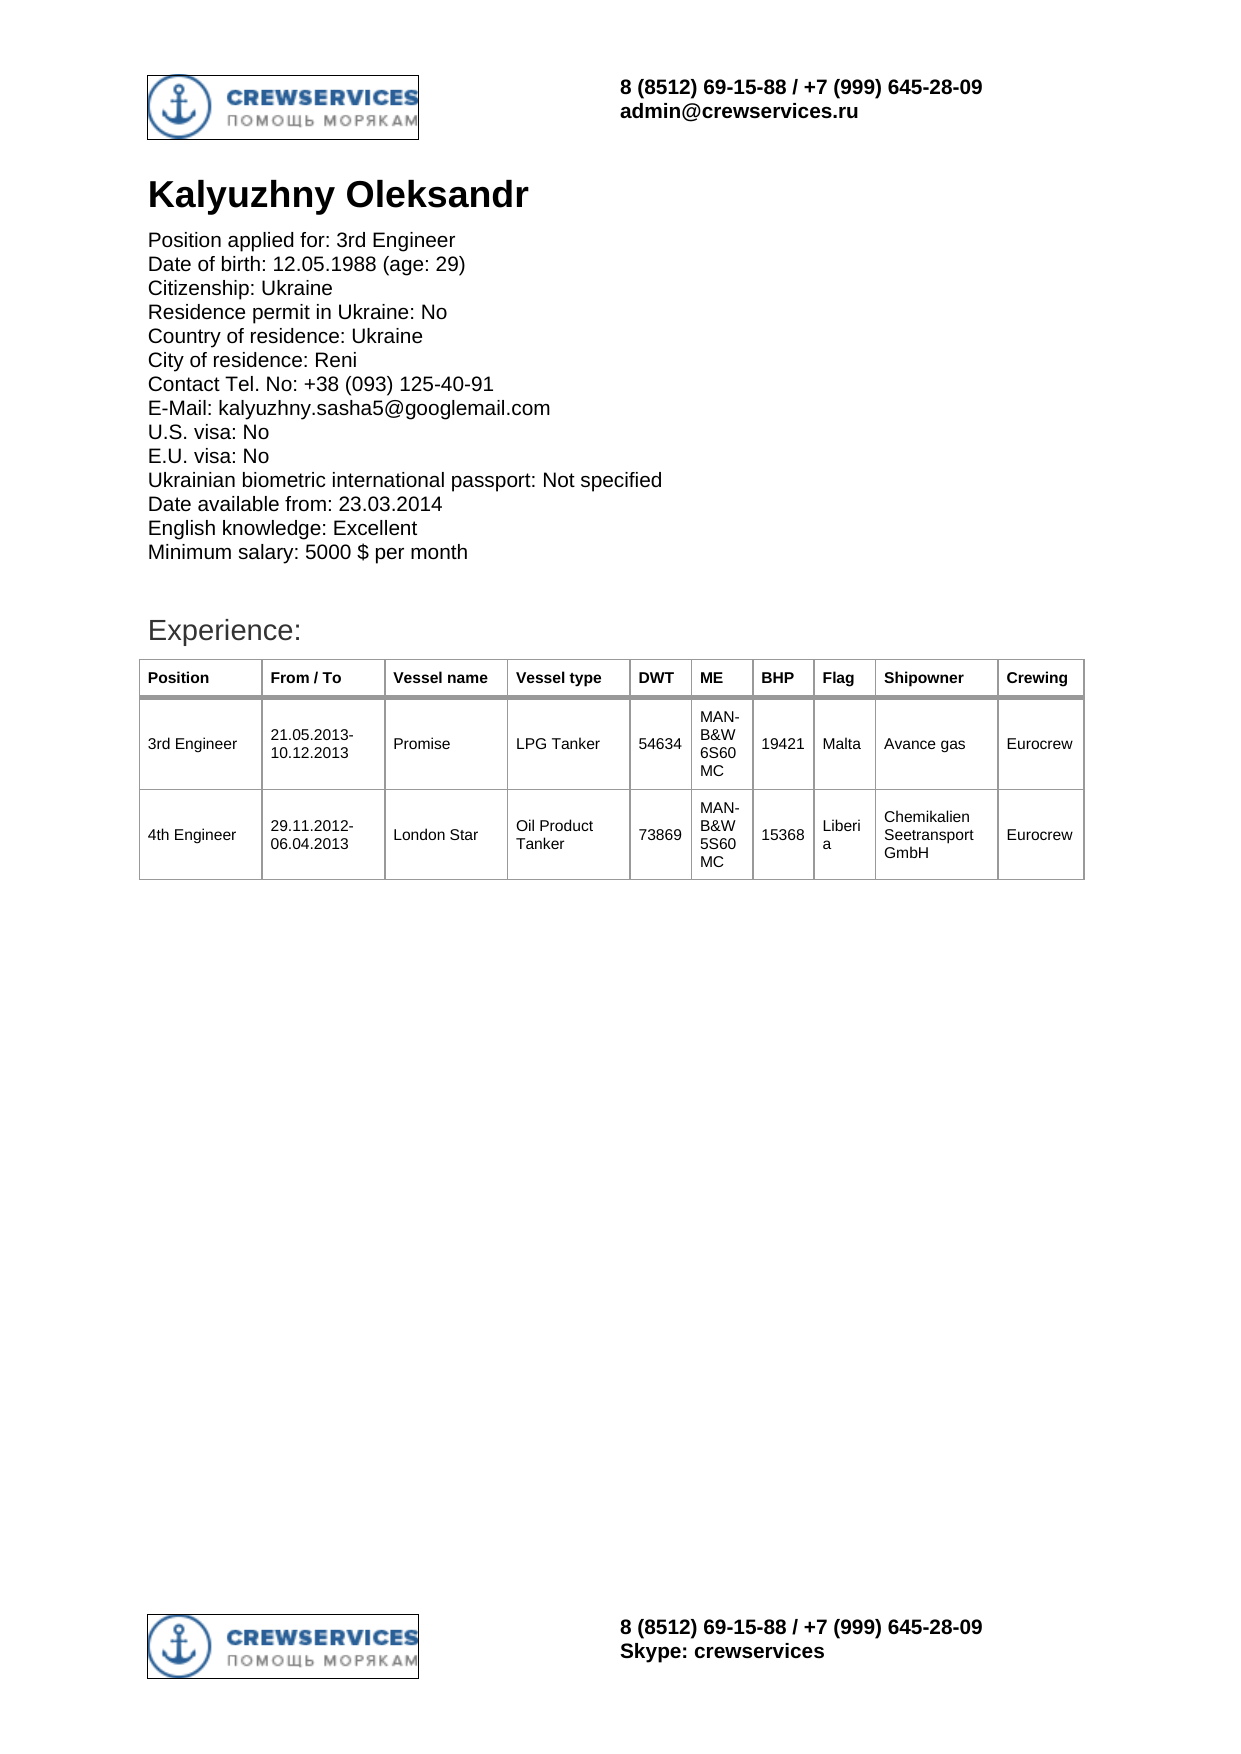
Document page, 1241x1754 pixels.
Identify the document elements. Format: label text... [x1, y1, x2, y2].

table_header DWT [631, 660, 691, 695]
table_cell Avance gas [876, 700, 997, 788]
table_header Flag [815, 660, 875, 695]
table_cell 73869 [631, 790, 691, 879]
table_header From / To [263, 660, 384, 695]
table_cell Promise [386, 700, 507, 788]
table_cell 29.11.2012-06.04.2013 [263, 790, 384, 879]
table_header BHP [754, 660, 813, 695]
table_cell 54634 [631, 700, 691, 788]
table_cell 21.05.2013-10.12.2013 [263, 700, 384, 788]
table_cell LPG Tanker [508, 700, 629, 788]
table_cell Eurocrew [999, 790, 1083, 879]
picture [148, 1615, 418, 1678]
table_cell London Star [386, 790, 507, 879]
table_header Vessel type [508, 660, 629, 695]
picture [148, 76, 418, 139]
table_cell 4th Engineer [140, 790, 261, 879]
table_cell MAN-B&W 5S60MC [692, 790, 752, 879]
table_header ME [692, 660, 752, 695]
table_cell MAN-B&W 6S60MC [692, 700, 752, 788]
subtitle Kalyuzhny Oleksandr [148, 173, 1092, 216]
table_header Vessel name [386, 660, 507, 695]
table_header Position [140, 660, 261, 695]
table_cell Liberia [815, 790, 875, 879]
subtitle Experience: [148, 613, 1092, 646]
table_cell Oil Product Tanker [508, 790, 629, 879]
table_cell 3rd Engineer [140, 700, 261, 788]
table_cell 15368 [754, 790, 813, 879]
table_cell Eurocrew [999, 700, 1083, 788]
table_cell Malta [815, 700, 875, 788]
table_cell 19421 [754, 700, 813, 788]
table_header Shipowner [876, 660, 997, 695]
table_header Crewing [999, 660, 1083, 695]
table_cell Chemikalien Seetransport GmbH [876, 790, 997, 879]
table_header Position applied for: 3rd Engineer Date of birth: 12.05.1988 (age: 29) Citizenship: Ukraine Residence permit in Ukraine: No Country of residence: Ukraine City of residence: Reni Contact Tel. No: +38 (093) 125-40-91 E-Mail: kalyuzhny.sasha5@googlemail.com U.S. visa: No E.U. visa: No Ukrainian biometric international passport: Not specified Date available from: 23.03.2014 English knowledge: Excellent Minimum salary: 5000 $ per month [136, 228, 1081, 564]
